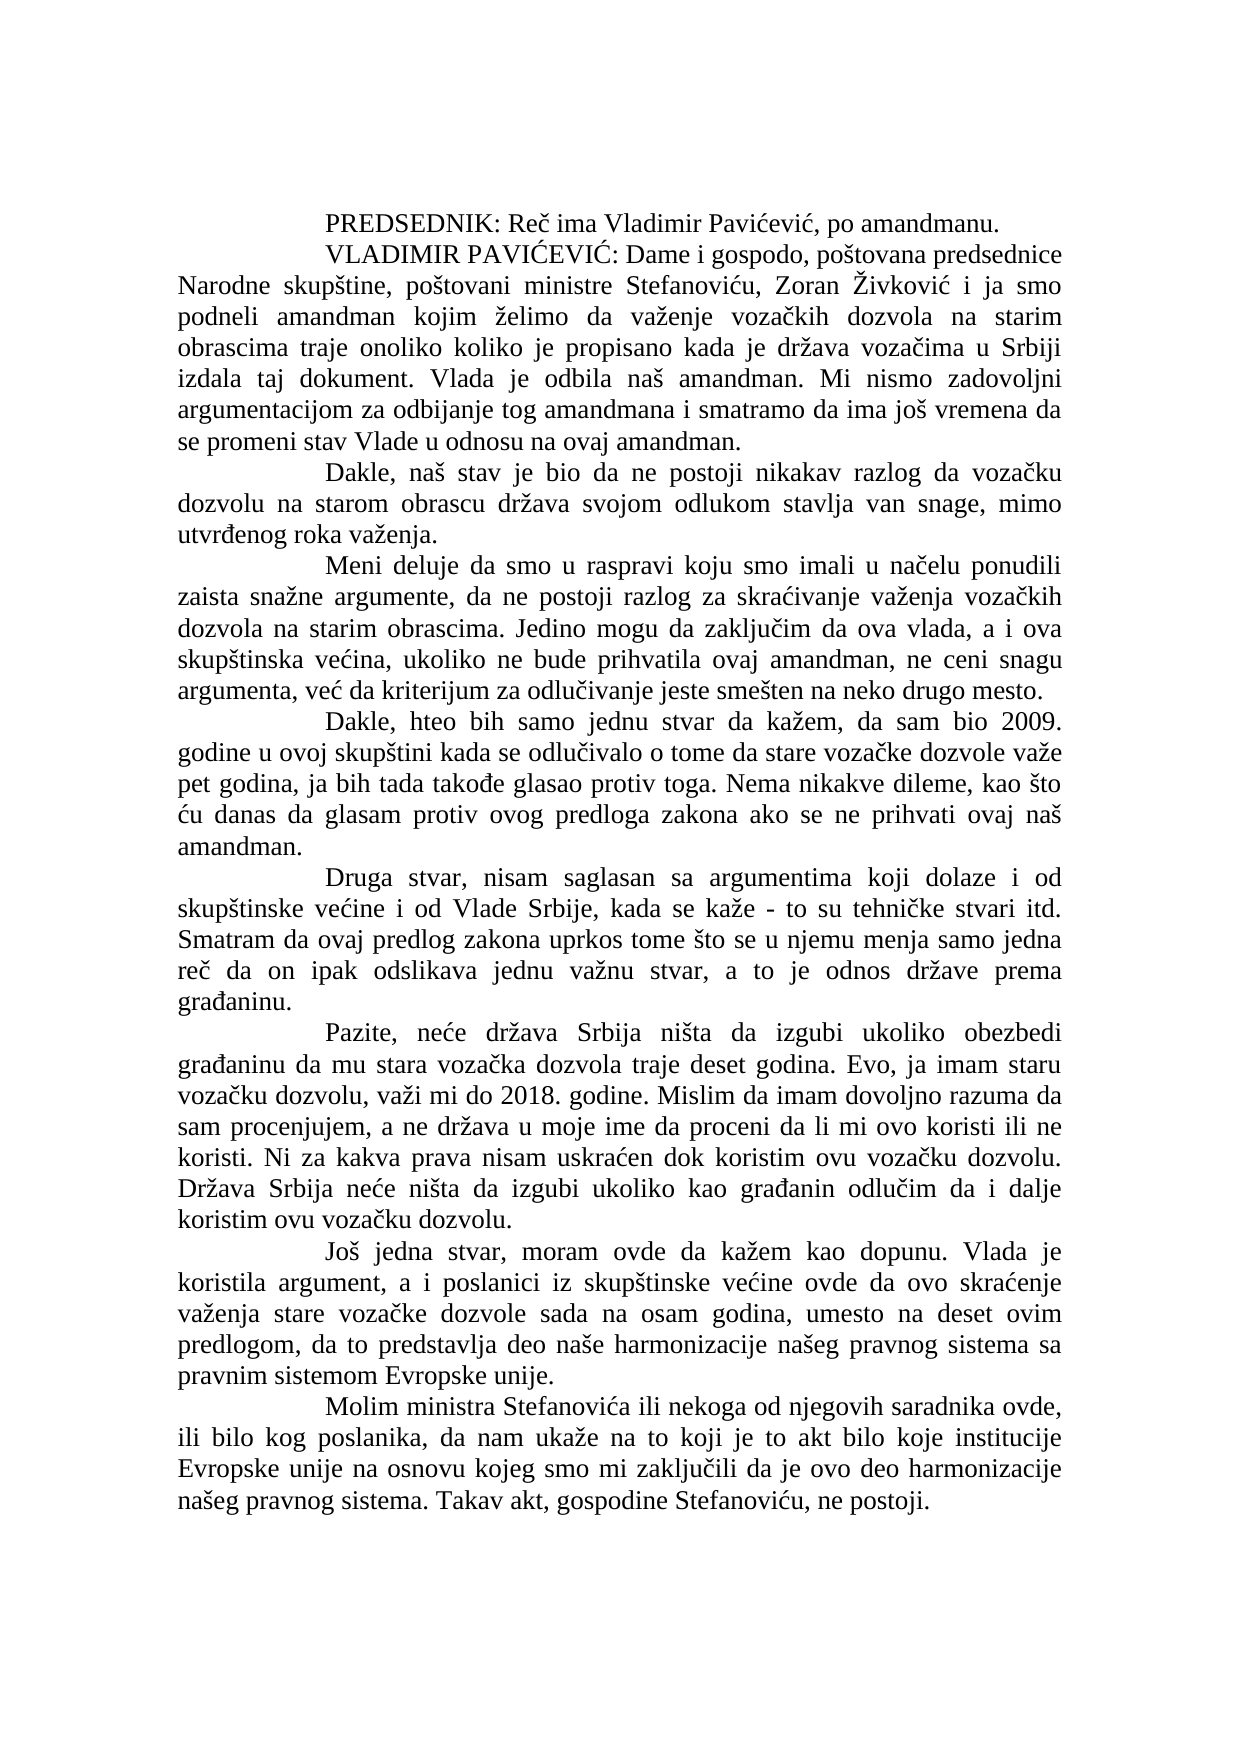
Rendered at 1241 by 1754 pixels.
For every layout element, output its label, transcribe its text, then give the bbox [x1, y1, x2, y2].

text Pazite, neće država Srbija ništa da izgubi ukoliko obezbedi građaninu da mu stara vozačka dozvola traje deset godina. Evo, ja imam staru vozačku dozvolu, važi mi do 2018. godine. Mislim da imam dovoljno razuma da sam procenjujem, a ne država u moje ime da proceni da li mi ovo koristi ili ne koristi. Ni za kakva prava nisam uskraćen dok koristim ovu vozačku dozvolu. Država Srbija neće ništa da izgubi ukoliko kao građanin odlučim da i dalje koristim ovu vozačku dozvolu. [177, 1017, 1063, 1234]
text Meni deluje da smo u raspravi koju smo imali u načelu ponudili zaista snažne argumente, da ne postoji razlog za skraćivanje važenja vozačkih dozvola na starim obrascima. Jedino mogu da zaključim da ova vlada, a i ova skupštinska većina, ukoliko ne bude prihvatila ovaj amandman, ne ceni snagu argumenta, već da kriterijum za odlučivanje jeste smešten na neko drugo mesto. [177, 549, 1063, 705]
text Molim ministra Stefanovića ili nekoga od njegovih saradnika ovde, ili bilo kog poslanika, da nam ukaže na to koji je to akt bilo koje institucije Evropske unije na osnovu kojeg smo mi zaključili da je ovo deo harmonizacije našeg pravnog sistema. Takav akt, gospodine Stefanoviću, ne postoji. [177, 1390, 1063, 1515]
text Još jedna stvar, moram ovde da kažem kao dopunu. Vlada je koristila argument, a i poslanici iz skupštinske većine ovde da ovo skraćenje važenja stare vozačke dozvole sada na osam godina, umesto na deset ovim predlogom, da to predstavlja deo naše harmonizacije našeg pravnog sistema sa pravnim sistemom Evropske unije. [177, 1234, 1063, 1390]
text Dakle, naš stav je bio da ne postoji nikakav razlog da vozačku dozvolu na starom obrascu država svojom odlukom stavlja van snage, mimo utvrđenog roka važenja. [177, 456, 1063, 549]
text PREDSEDNIK: Reč ima Vladimir Pavićević, po amandmanu. [177, 207, 1063, 238]
text Druga stvar, nisam saglasan sa argumentima koji dolaze i od skupštinske većine i od Vlade Srbije, kada se kaže - to su tehničke stvari itd. Smatram da ovaj predlog zakona uprkos tome što se u njemu menja samo jedna reč da on ipak odslikava jednu važnu stvar, a to je odnos države prema građaninu. [177, 861, 1063, 1017]
text VLADIMIR PAVIĆEVIĆ: Dame i gospodo, poštovana predsednice Narodne skupštine, poštovani ministre Stefanoviću, Zoran Živković i ja smo podneli amandman kojim želimo da važenje vozačkih dozvola na starim obrascima traje onoliko koliko je propisano kada je država vozačima u Srbiji izdala taj dokument. Vlada je odbila naš amandman. Mi nismo zadovoljni argumentacijom za odbijanje tog amandmana i smatramo da ima još vremena da se promeni stav Vlade u odnosu na ovaj amandman. [177, 238, 1063, 456]
text Dakle, hteo bih samo jednu stvar da kažem, da sam bio 2009. godine u ovoj skupštini kada se odlučivalo o tome da stare vozačke dozvole važe pet godina, ja bih tada takođe glasao protiv toga. Nema nikakve dileme, kao što ću danas da glasam protiv ovog predloga zakona ako se ne prihvati ovaj naš amandman. [177, 705, 1063, 861]
